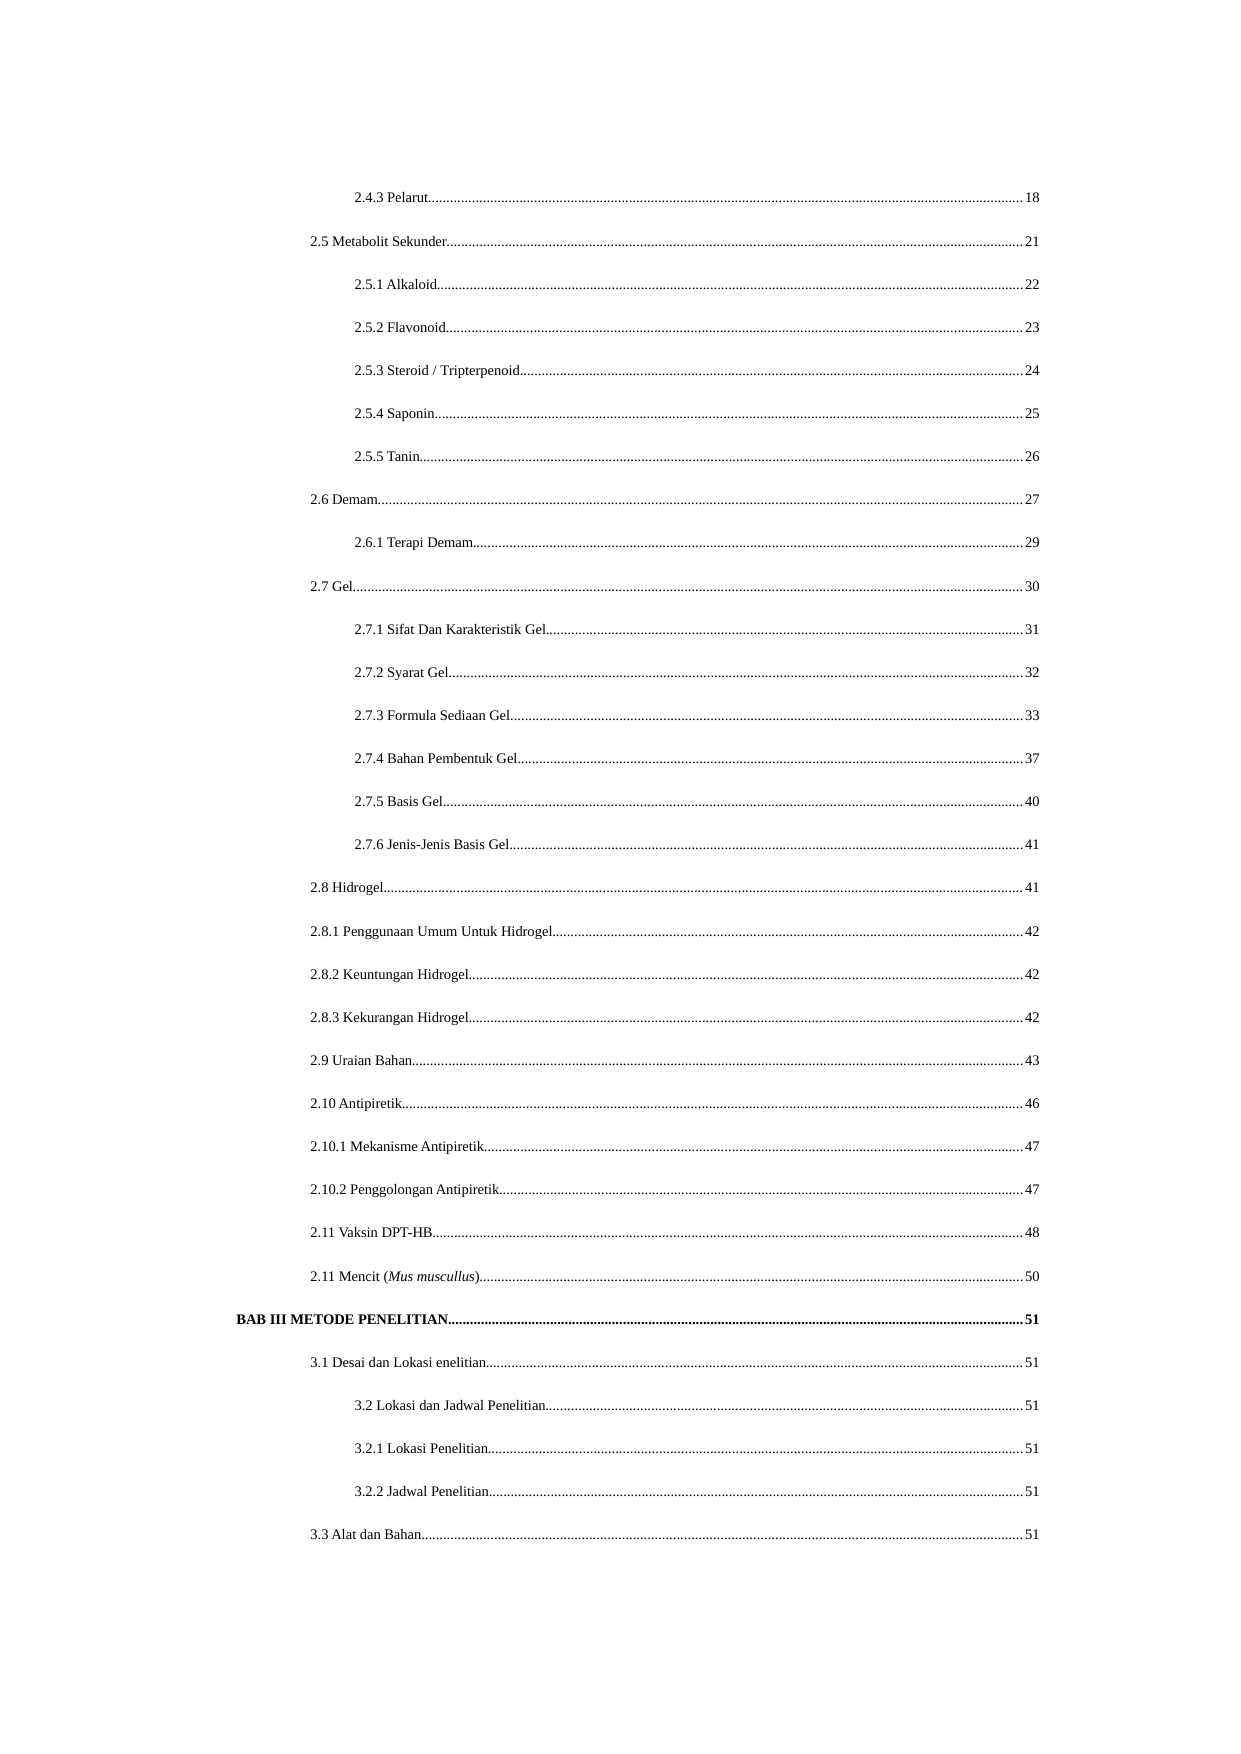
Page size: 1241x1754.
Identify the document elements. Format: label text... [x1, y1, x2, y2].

text 2.9 Uraian Bahan 43 [310, 1040, 1063, 1068]
text 2.6 Demam 27 [310, 479, 1063, 508]
text 2.8.3 Kekurangan Hidrogel 42 [310, 997, 1063, 1025]
text 3.2.2 Jadwal Penelitian 51 [354, 1471, 1063, 1500]
text 2.5.5 Tanin 26 [354, 436, 1063, 465]
text 2.7.1 Sifat Dan Karakteristik Gel 31 [354, 608, 1063, 637]
text 2.11 Mencit (Mus muscullus) 50 [310, 1255, 1063, 1284]
text 3.1 Desai dan Lokasi enelitian 51 [310, 1342, 1063, 1370]
text 2.7.2 Syarat Gel 32 [354, 652, 1063, 680]
text 2.5.1 Alkaloid 22 [354, 263, 1063, 292]
text 2.5 Metabolit Sekunder 21 [310, 220, 1063, 249]
text 3.2.1 Lokasi Penelitian 51 [354, 1428, 1063, 1457]
text 2.5.3 Steroid / Tripterpenoid 24 [354, 350, 1063, 378]
text 2.7.6 Jenis-Jenis Basis Gel 41 [354, 824, 1063, 853]
text 3.2 Lokasi dan Jadwal Penelitian 51 [354, 1385, 1063, 1413]
text 3.3 Alat dan Bahan 51 [310, 1514, 1063, 1543]
text 2.11 Vaksin DPT-HB 48 [310, 1212, 1063, 1241]
text 2.7.5 Basis Gel 40 [354, 781, 1063, 810]
text 2.10 Antipiretik 46 [310, 1083, 1063, 1112]
text BAB III METODE PENELITIAN 51 [236, 1298, 1063, 1327]
text 2.10.1 Mekanisme Antipiretik 47 [310, 1126, 1063, 1155]
text 2.8 Hidrogel 41 [310, 867, 1063, 896]
text 2.10.2 Penggolongan Antipiretik 47 [310, 1169, 1063, 1198]
text 2.7.4 Bahan Pembentuk Gel 37 [354, 738, 1063, 767]
text 2.5.4 Saponin 25 [354, 393, 1063, 422]
text 2.8.2 Keuntungan Hidrogel 42 [310, 953, 1063, 982]
text 2.7 Gel 30 [310, 565, 1063, 594]
text 2.7.3 Formula Sediaan Gel 33 [354, 695, 1063, 723]
text 2.8.1 Penggunaan Umum Untuk Hidrogel 42 [310, 910, 1063, 939]
text 2.5.2 Flavonoid 23 [354, 307, 1063, 335]
text 2.6.1 Terapi Demam 29 [354, 522, 1063, 551]
text 2.4.3 Pelarut 18 [354, 177, 1063, 206]
